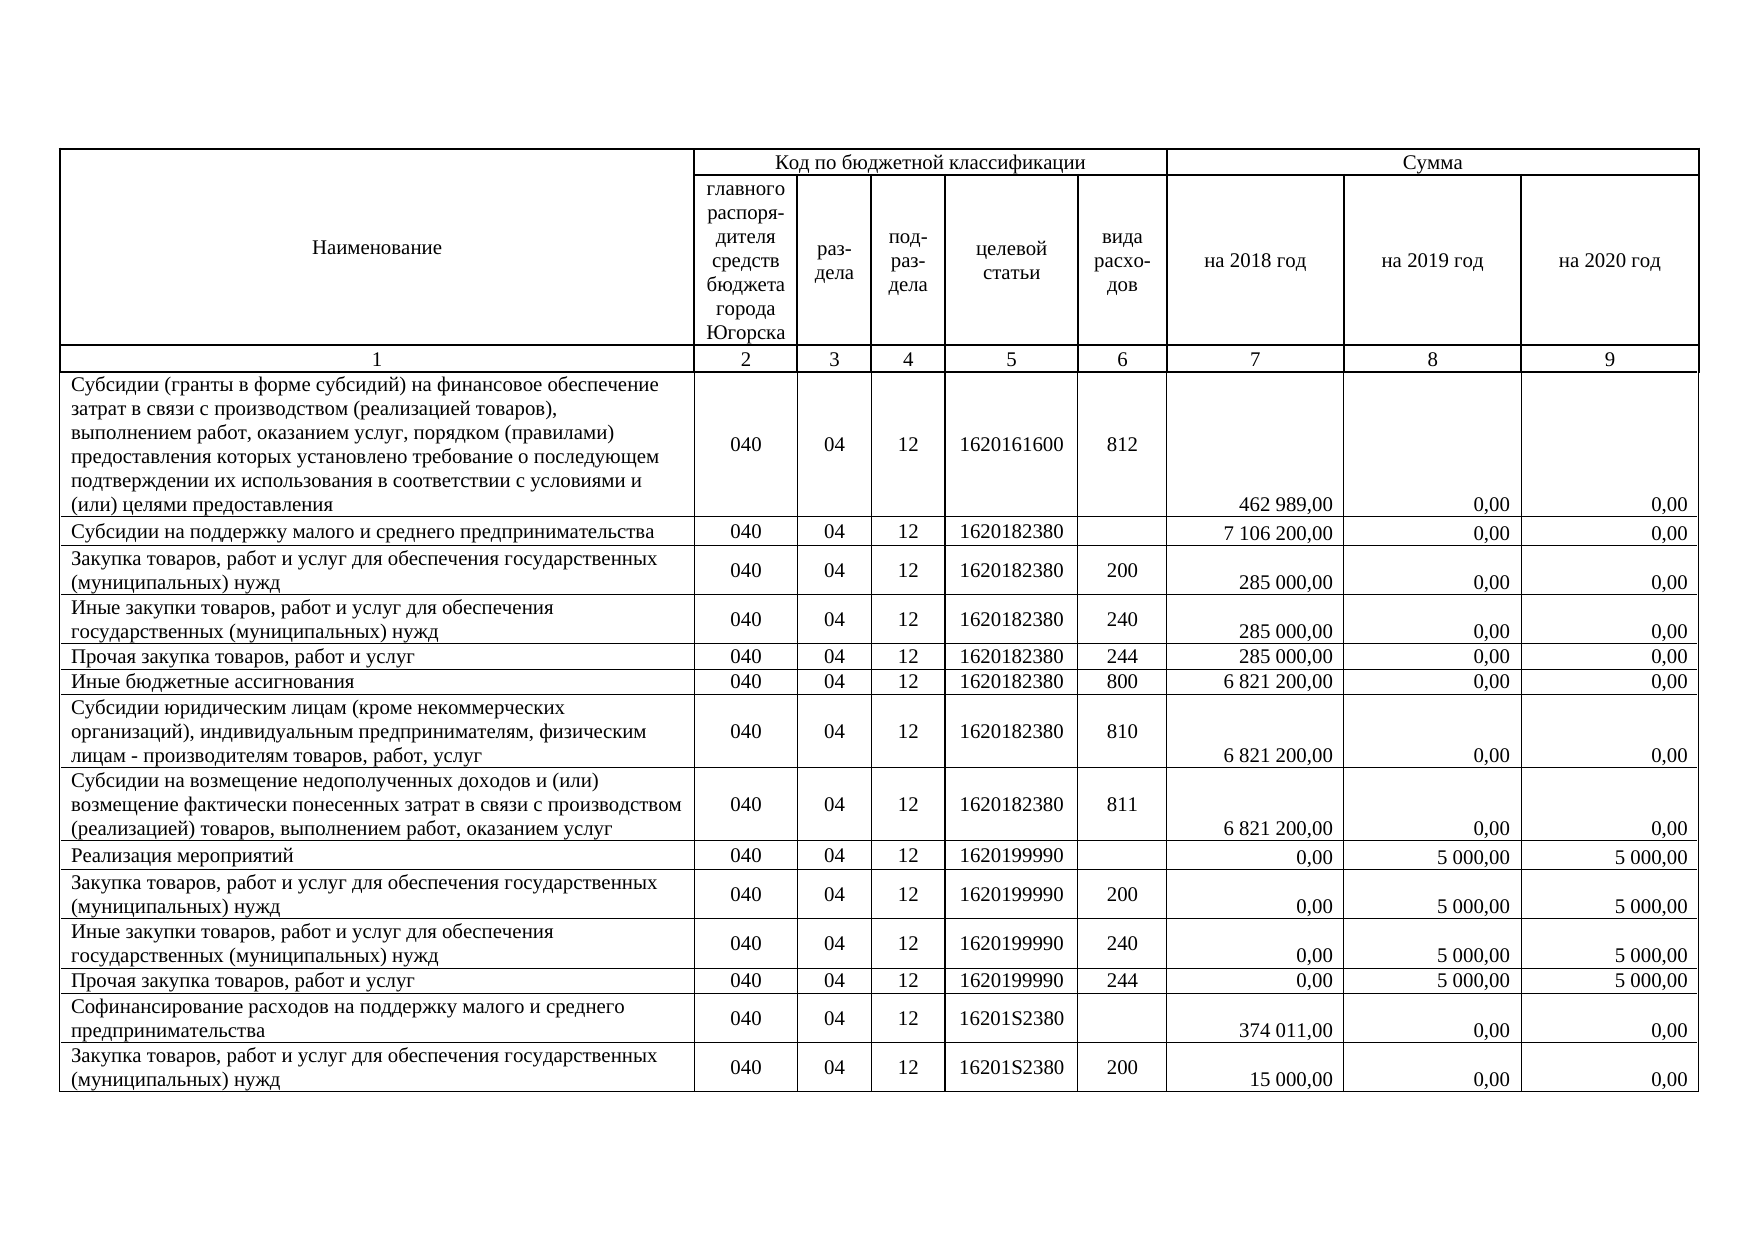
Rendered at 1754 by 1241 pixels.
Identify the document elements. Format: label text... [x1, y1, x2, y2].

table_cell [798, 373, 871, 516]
table_cell под-раз-дела [872, 176, 944, 344]
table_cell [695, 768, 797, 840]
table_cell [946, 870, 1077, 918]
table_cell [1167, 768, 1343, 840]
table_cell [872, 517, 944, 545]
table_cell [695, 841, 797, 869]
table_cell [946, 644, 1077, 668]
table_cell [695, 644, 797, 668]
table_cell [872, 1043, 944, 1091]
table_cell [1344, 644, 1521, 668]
table_cell 7 [1168, 346, 1343, 371]
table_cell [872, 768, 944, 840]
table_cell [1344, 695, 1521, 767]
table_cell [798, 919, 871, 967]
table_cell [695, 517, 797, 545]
table_cell главного распоря-дителя средств бюджета города Югорска [695, 176, 796, 344]
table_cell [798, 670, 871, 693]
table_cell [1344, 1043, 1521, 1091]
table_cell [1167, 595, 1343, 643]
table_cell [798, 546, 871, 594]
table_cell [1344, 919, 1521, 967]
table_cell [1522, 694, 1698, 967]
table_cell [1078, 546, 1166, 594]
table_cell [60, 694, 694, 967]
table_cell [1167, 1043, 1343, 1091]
table_cell 2 [695, 346, 796, 371]
table_cell на 2019 год [1345, 176, 1520, 344]
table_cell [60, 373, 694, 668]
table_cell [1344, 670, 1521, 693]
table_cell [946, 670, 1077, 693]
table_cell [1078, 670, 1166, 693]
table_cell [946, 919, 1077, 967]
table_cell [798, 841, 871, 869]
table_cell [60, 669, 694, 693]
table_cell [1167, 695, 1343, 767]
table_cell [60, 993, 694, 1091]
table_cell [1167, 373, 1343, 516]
table_cell 6 [1079, 346, 1166, 371]
table_header Наименование [61, 150, 693, 344]
table_cell на 2018 год [1168, 176, 1343, 344]
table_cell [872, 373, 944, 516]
table_cell 3 [798, 346, 870, 371]
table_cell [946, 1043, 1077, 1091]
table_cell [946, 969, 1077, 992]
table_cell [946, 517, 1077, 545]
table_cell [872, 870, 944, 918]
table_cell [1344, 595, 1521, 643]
table_header Код по бюджетной классификации [695, 150, 1166, 174]
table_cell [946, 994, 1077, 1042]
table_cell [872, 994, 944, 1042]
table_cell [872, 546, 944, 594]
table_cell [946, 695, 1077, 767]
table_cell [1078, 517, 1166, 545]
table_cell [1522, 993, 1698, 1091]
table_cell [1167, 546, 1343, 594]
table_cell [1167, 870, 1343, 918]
table_header Сумма [1168, 150, 1698, 174]
table_cell на 2020 год [1522, 176, 1698, 344]
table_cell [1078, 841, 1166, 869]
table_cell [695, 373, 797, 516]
table_cell 8 [1345, 346, 1520, 371]
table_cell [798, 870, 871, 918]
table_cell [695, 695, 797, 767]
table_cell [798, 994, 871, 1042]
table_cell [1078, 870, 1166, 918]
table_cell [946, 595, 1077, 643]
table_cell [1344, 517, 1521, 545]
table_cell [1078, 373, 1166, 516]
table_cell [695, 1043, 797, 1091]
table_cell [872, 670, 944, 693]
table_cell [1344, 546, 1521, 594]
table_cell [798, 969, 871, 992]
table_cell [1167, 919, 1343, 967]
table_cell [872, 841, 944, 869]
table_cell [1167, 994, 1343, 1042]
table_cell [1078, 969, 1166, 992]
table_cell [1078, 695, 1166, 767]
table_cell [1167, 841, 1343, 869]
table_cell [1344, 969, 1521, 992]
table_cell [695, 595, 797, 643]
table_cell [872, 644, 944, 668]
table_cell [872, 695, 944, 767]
table_cell раз-дела [798, 176, 870, 344]
table_cell 4 [872, 346, 944, 371]
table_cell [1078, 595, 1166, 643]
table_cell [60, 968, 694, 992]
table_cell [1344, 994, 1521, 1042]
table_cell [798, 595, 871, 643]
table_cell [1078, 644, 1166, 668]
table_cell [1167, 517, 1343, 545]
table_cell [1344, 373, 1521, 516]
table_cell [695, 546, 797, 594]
table_cell вида расхо-дов [1079, 176, 1166, 344]
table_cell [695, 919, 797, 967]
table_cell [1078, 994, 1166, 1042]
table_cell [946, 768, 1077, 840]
table_cell 9 [1522, 346, 1698, 371]
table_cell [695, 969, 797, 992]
table_cell 5 [946, 346, 1077, 371]
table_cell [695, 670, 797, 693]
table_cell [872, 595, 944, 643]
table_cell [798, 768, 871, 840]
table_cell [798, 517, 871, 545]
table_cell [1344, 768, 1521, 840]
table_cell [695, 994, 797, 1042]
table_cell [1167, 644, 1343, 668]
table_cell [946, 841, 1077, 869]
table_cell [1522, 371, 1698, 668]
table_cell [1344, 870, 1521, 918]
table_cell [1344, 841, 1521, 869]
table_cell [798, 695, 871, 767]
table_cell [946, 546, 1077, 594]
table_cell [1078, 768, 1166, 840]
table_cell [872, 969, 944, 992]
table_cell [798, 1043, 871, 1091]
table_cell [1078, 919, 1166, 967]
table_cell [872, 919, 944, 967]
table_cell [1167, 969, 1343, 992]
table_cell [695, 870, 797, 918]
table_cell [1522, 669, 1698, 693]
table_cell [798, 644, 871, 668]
table_cell целевой статьи [946, 176, 1077, 344]
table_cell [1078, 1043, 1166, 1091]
table_cell 1 [61, 346, 693, 371]
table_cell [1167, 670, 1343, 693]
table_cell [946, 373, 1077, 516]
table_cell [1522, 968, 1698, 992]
